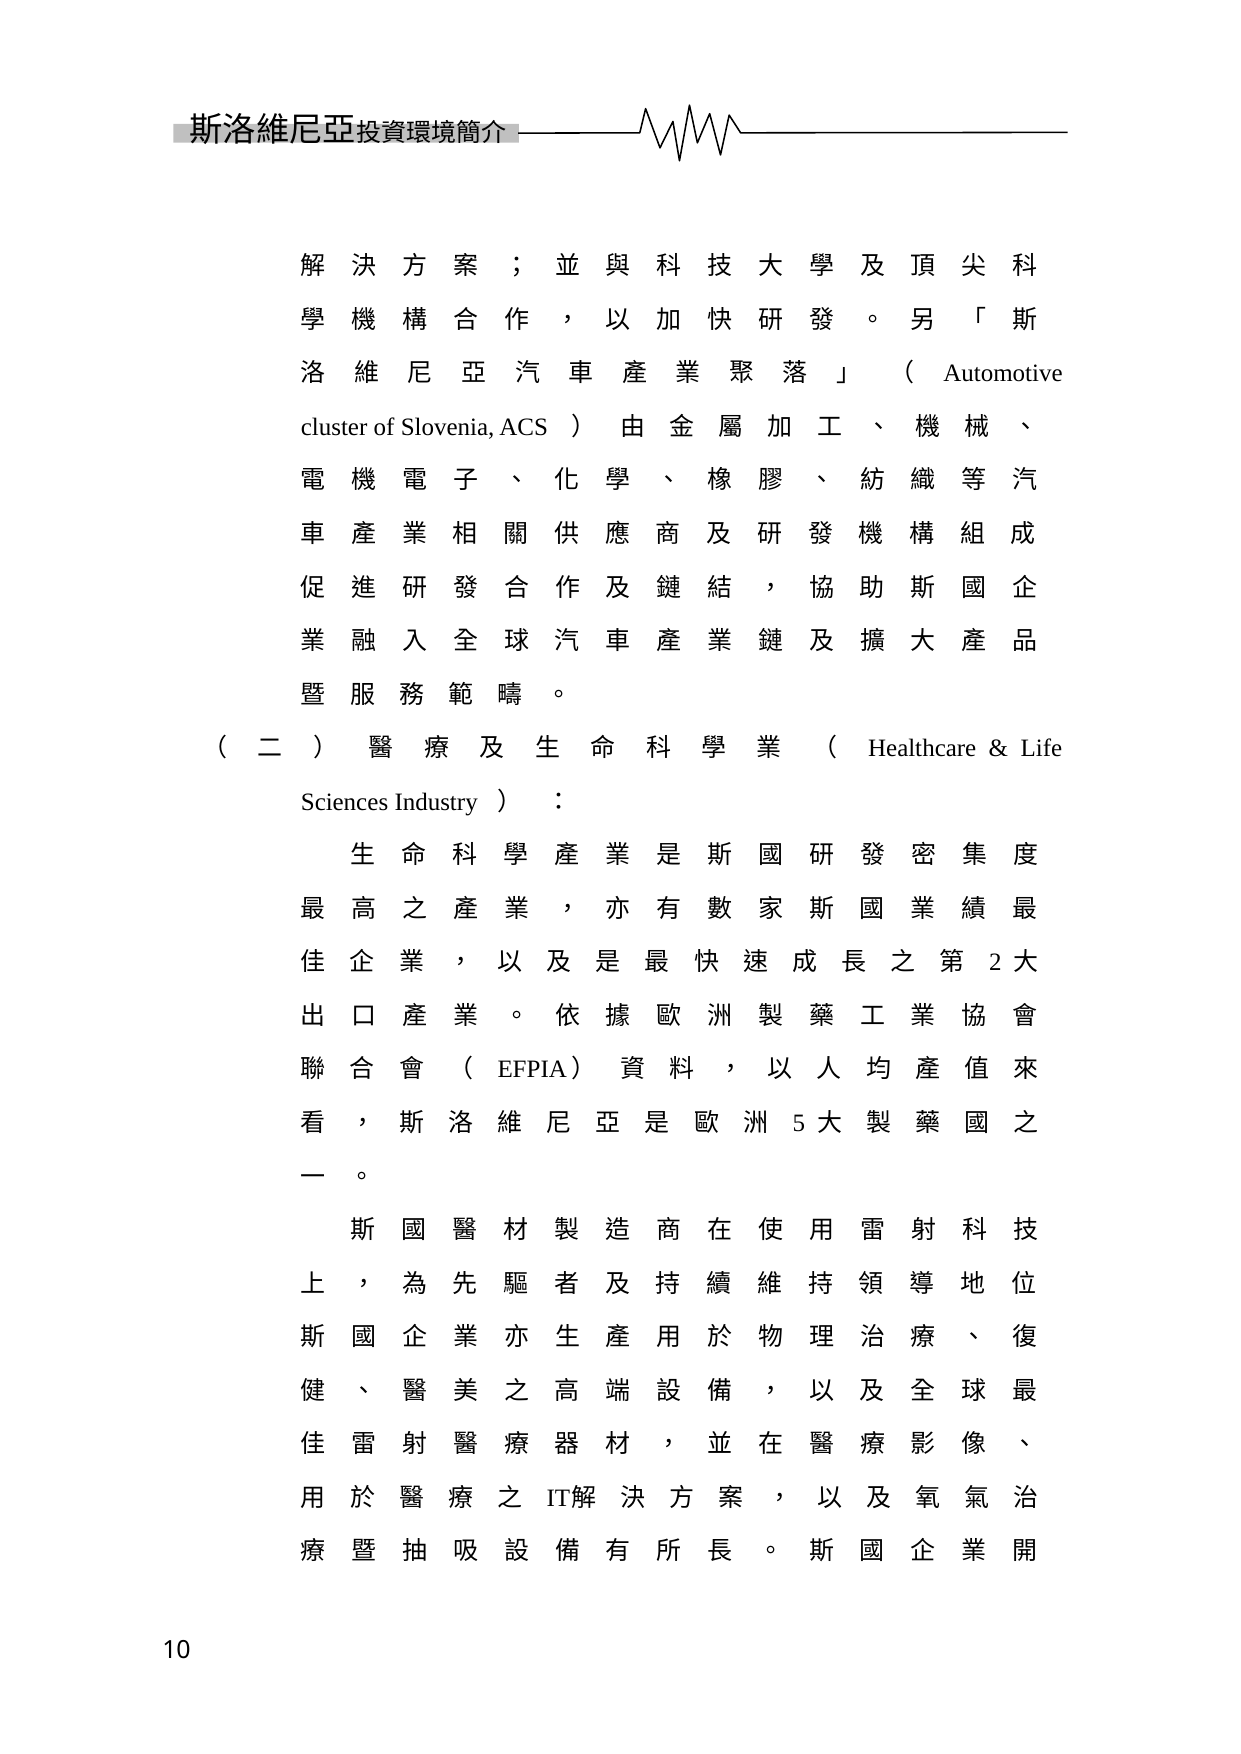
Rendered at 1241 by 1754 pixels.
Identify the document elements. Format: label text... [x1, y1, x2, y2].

text （二）醫療及生命科學業（Healthcare & Life Sciences Industry）： [202, 719, 1063, 826]
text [276, 1201, 1063, 1576]
text 生命科學產業是斯國研發密集度最高之產業，亦有數家斯國業績最佳企業，以及是最快速成長之第2大出口產業。依據歐洲製藥工業協會聯合會（EFPIA）資料，以人均產值來看，斯洛維尼亞是歐洲5大製藥國之一。 [276, 826, 1063, 1201]
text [276, 237, 1063, 719]
